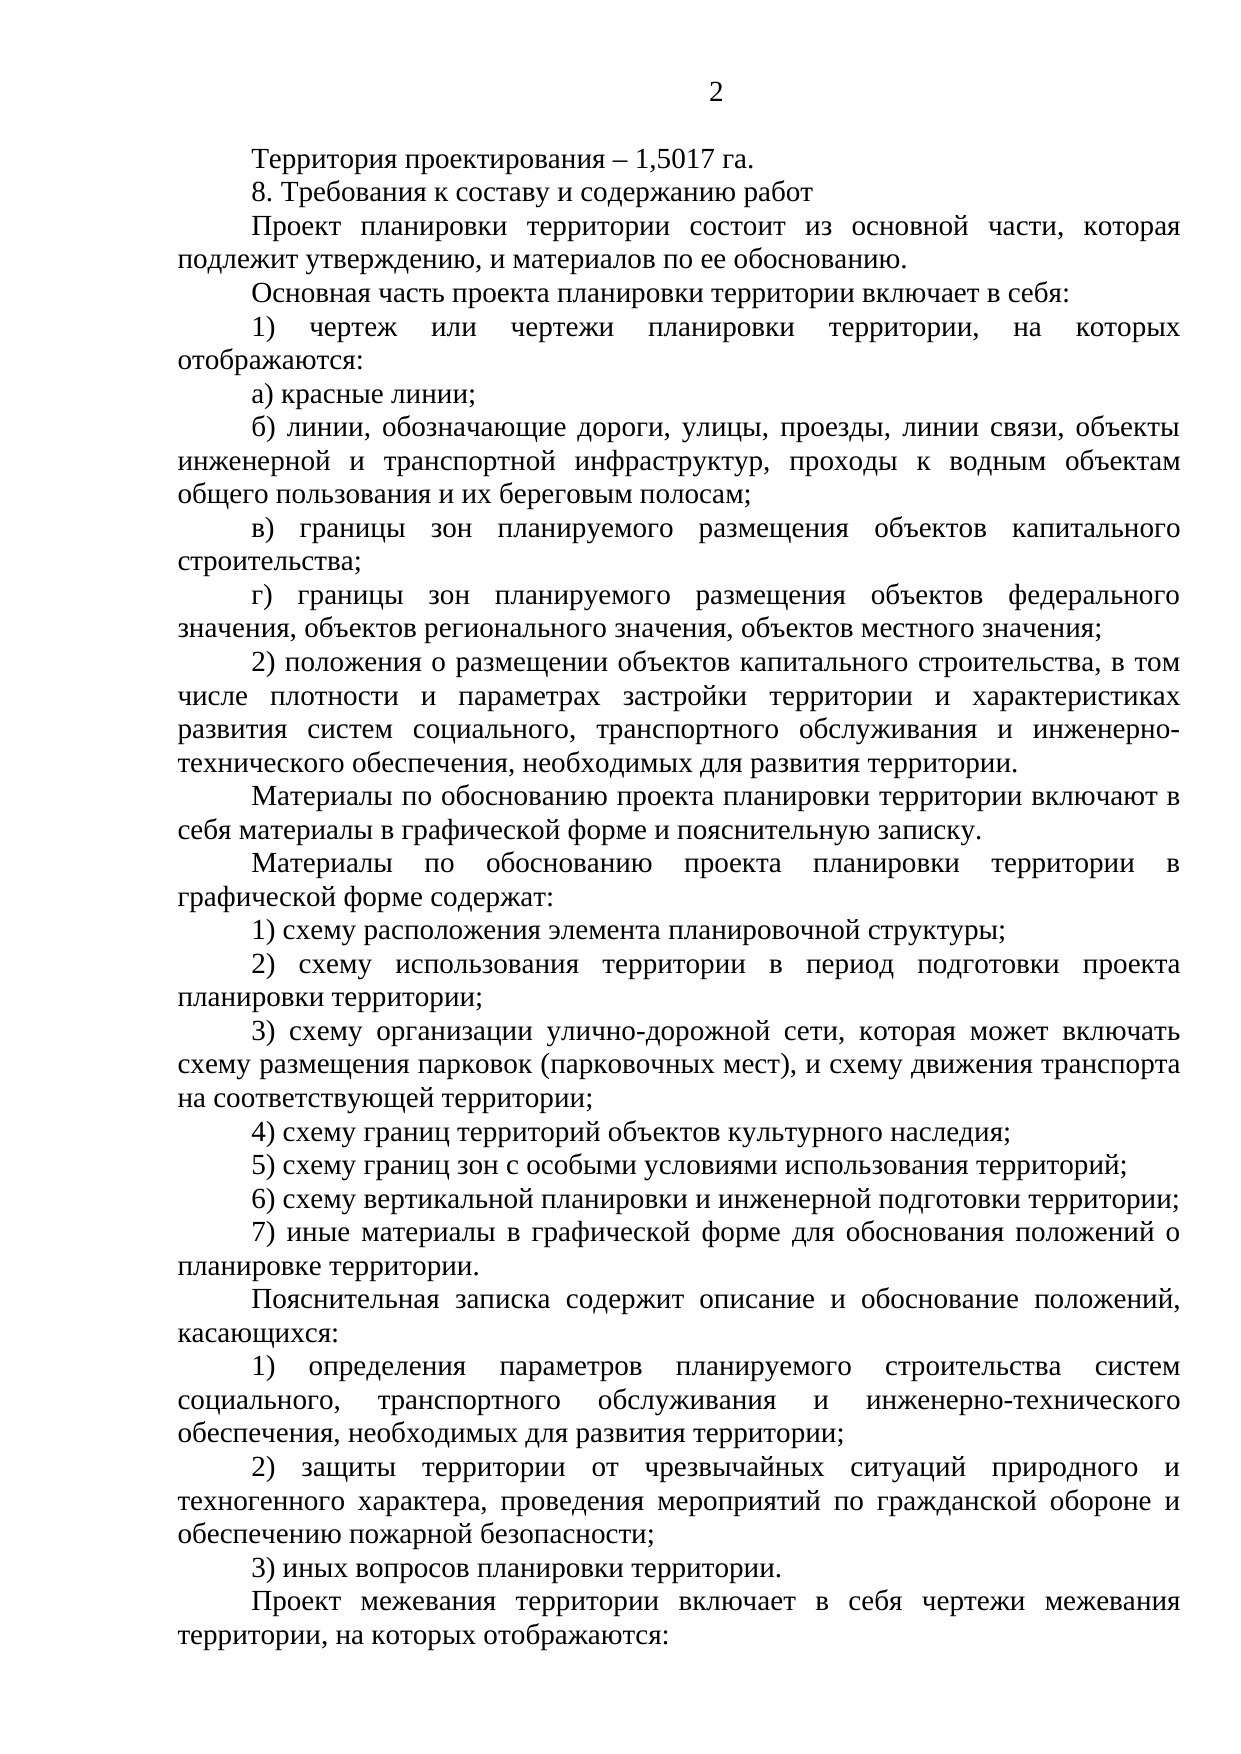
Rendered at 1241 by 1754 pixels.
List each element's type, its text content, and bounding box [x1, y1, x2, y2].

text Проект межевания территории включает в себя чертежи межевания территории, на которых отображаются: [177, 1583, 1181, 1650]
text 7) иные материалы в графической форме для обоснования положений о планировке территории. [177, 1214, 1181, 1281]
text Материалы по обоснованию проекта планировки территории в графической форме содержат: [177, 845, 1181, 912]
text Проект планировки территории состоит из основной части, которая подлежит утверждению, и материалов по ее обоснованию. [177, 208, 1181, 275]
text Основная часть проекта планировки территории включает в себя: [177, 275, 1181, 309]
text а) красные линии; [177, 376, 1181, 409]
text 2) защиты территории от чрезвычайных ситуаций природного и техногенного характера, проведения мероприятий по гражданской обороне и обеспечению пожарной безопасности; [177, 1449, 1181, 1550]
text в) границы зон планируемого размещения объектов капитального строительства; [177, 510, 1181, 577]
text г) границы зон планируемого размещения объектов федерального значения, объектов регионального значения, объектов местного значения; [177, 577, 1181, 644]
text 2) схему использования территории в период подготовки проекта планировки территории; [177, 946, 1181, 1013]
text 2) положения о размещении объектов капитального строительства, в том числе плотности и параметрах застройки территории и характеристиках развития систем социального, транспортного обслуживания и инженерно-технического обеспечения, необходимых для развития территории. [177, 644, 1181, 778]
list Требования к составу и содержанию работ [177, 174, 1181, 208]
text 5) схему границ зон с особыми условиями использования территорий; [177, 1147, 1181, 1181]
text Пояснительная записка содержит описание и обоснование положений, касающихся: [177, 1281, 1181, 1348]
text 1) схему расположения элемента планировочной структуры; [177, 912, 1181, 946]
text б) линии, обозначающие дороги, улицы, проезды, линии связи, объекты инженерной и транспортной инфраструктур, проходы к водным объектам общего пользования и их береговым полосам; [177, 409, 1181, 510]
text 3) схему организации улично-дорожной сети, которая может включать схему размещения парковок (парковочных мест), и схему движения транспорта на соответствующей территории; [177, 1013, 1181, 1114]
text 1) определения параметров планируемого строительства систем социального, транспортного обслуживания и инженерно-технического обеспечения, необходимых для развития территории; [177, 1348, 1181, 1449]
text Территория проектирования – 1,5017 га. [177, 141, 1181, 174]
text Материалы по обоснованию проекта планировки территории включают в себя материалы в графической форме и пояснительную записку. [177, 778, 1181, 845]
text 4) схему границ территорий объектов культурного наследия; [177, 1114, 1181, 1147]
text 1) чертеж или чертежи планировки территории, на которых отображаются: [177, 309, 1181, 376]
text 6) схему вертикальной планировки и инженерной подготовки территории; [177, 1181, 1181, 1214]
text 3) иных вопросов планировки территории. [177, 1550, 1181, 1583]
text 2 [177, 74, 1181, 107]
